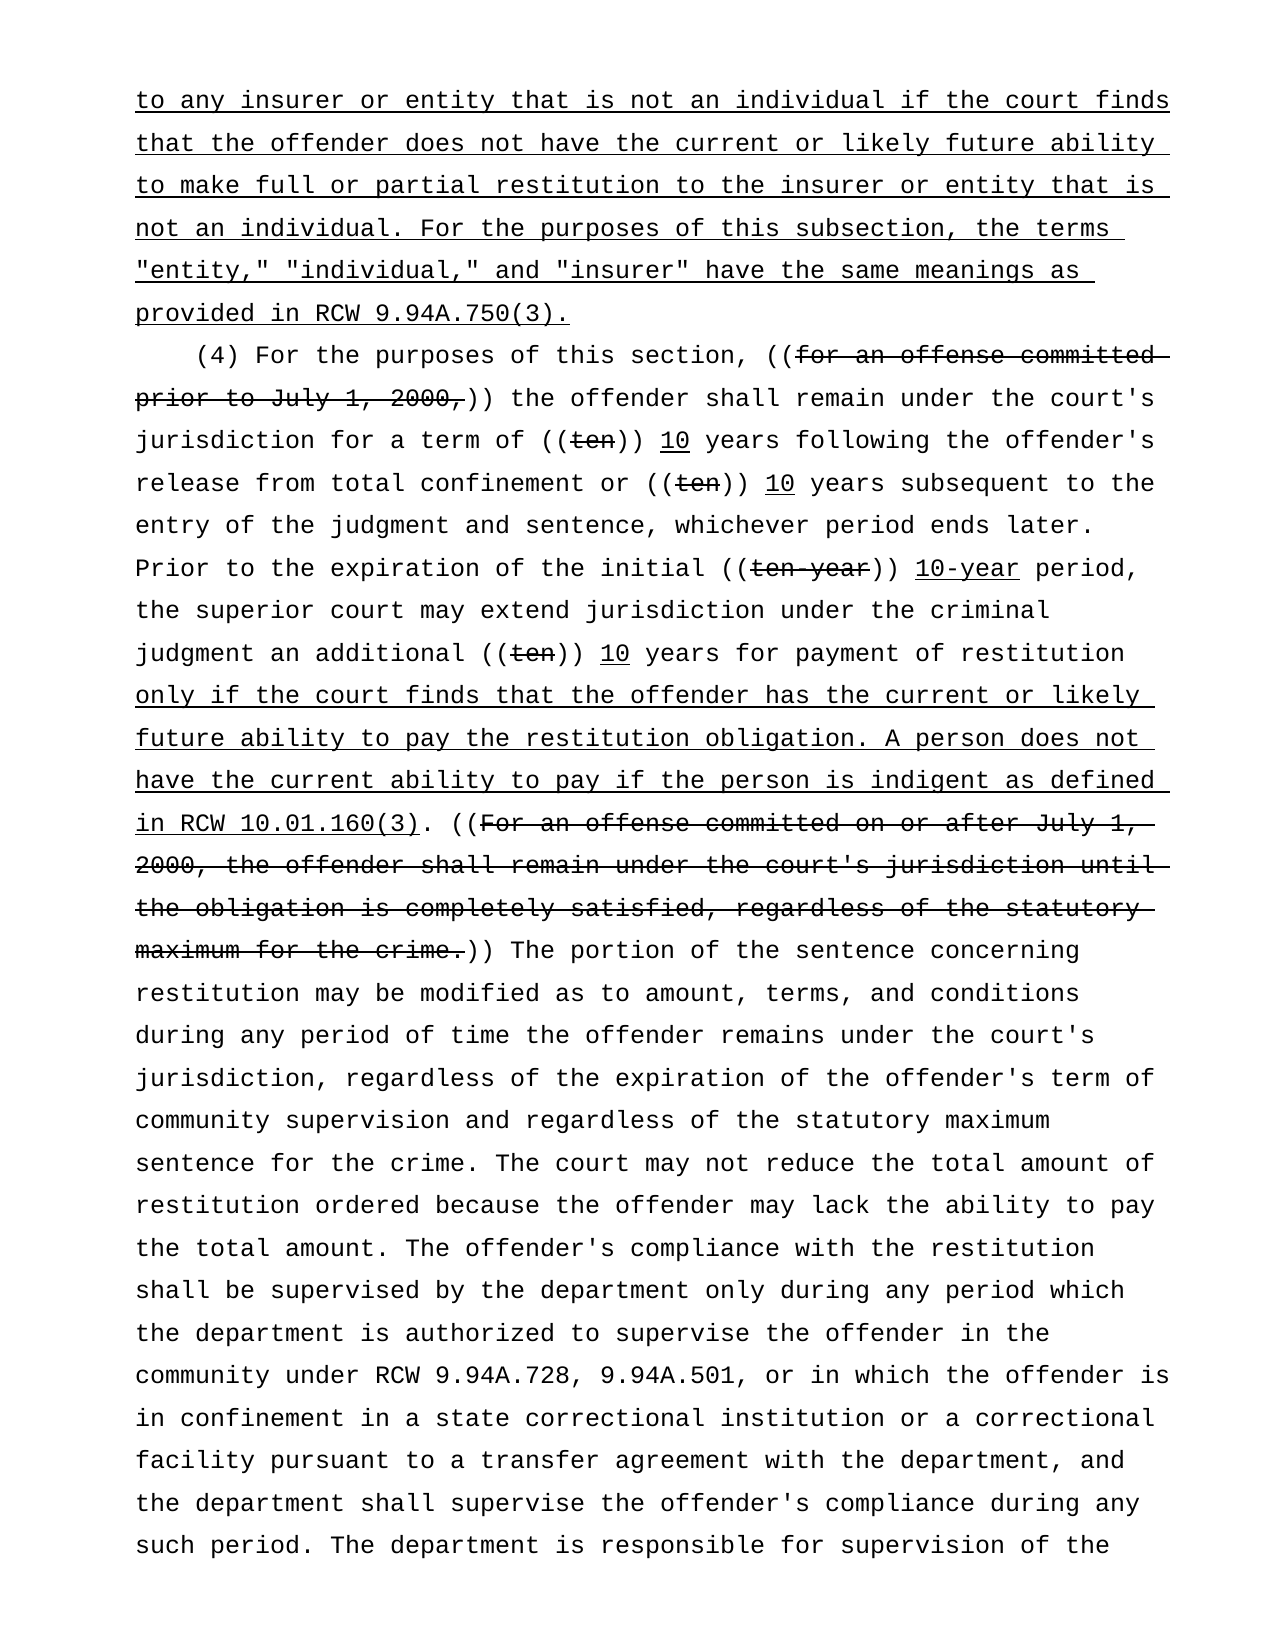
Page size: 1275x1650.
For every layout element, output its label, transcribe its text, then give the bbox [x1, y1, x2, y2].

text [135, 75, 1170, 111]
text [135, 868, 1170, 1562]
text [135, 113, 1170, 154]
